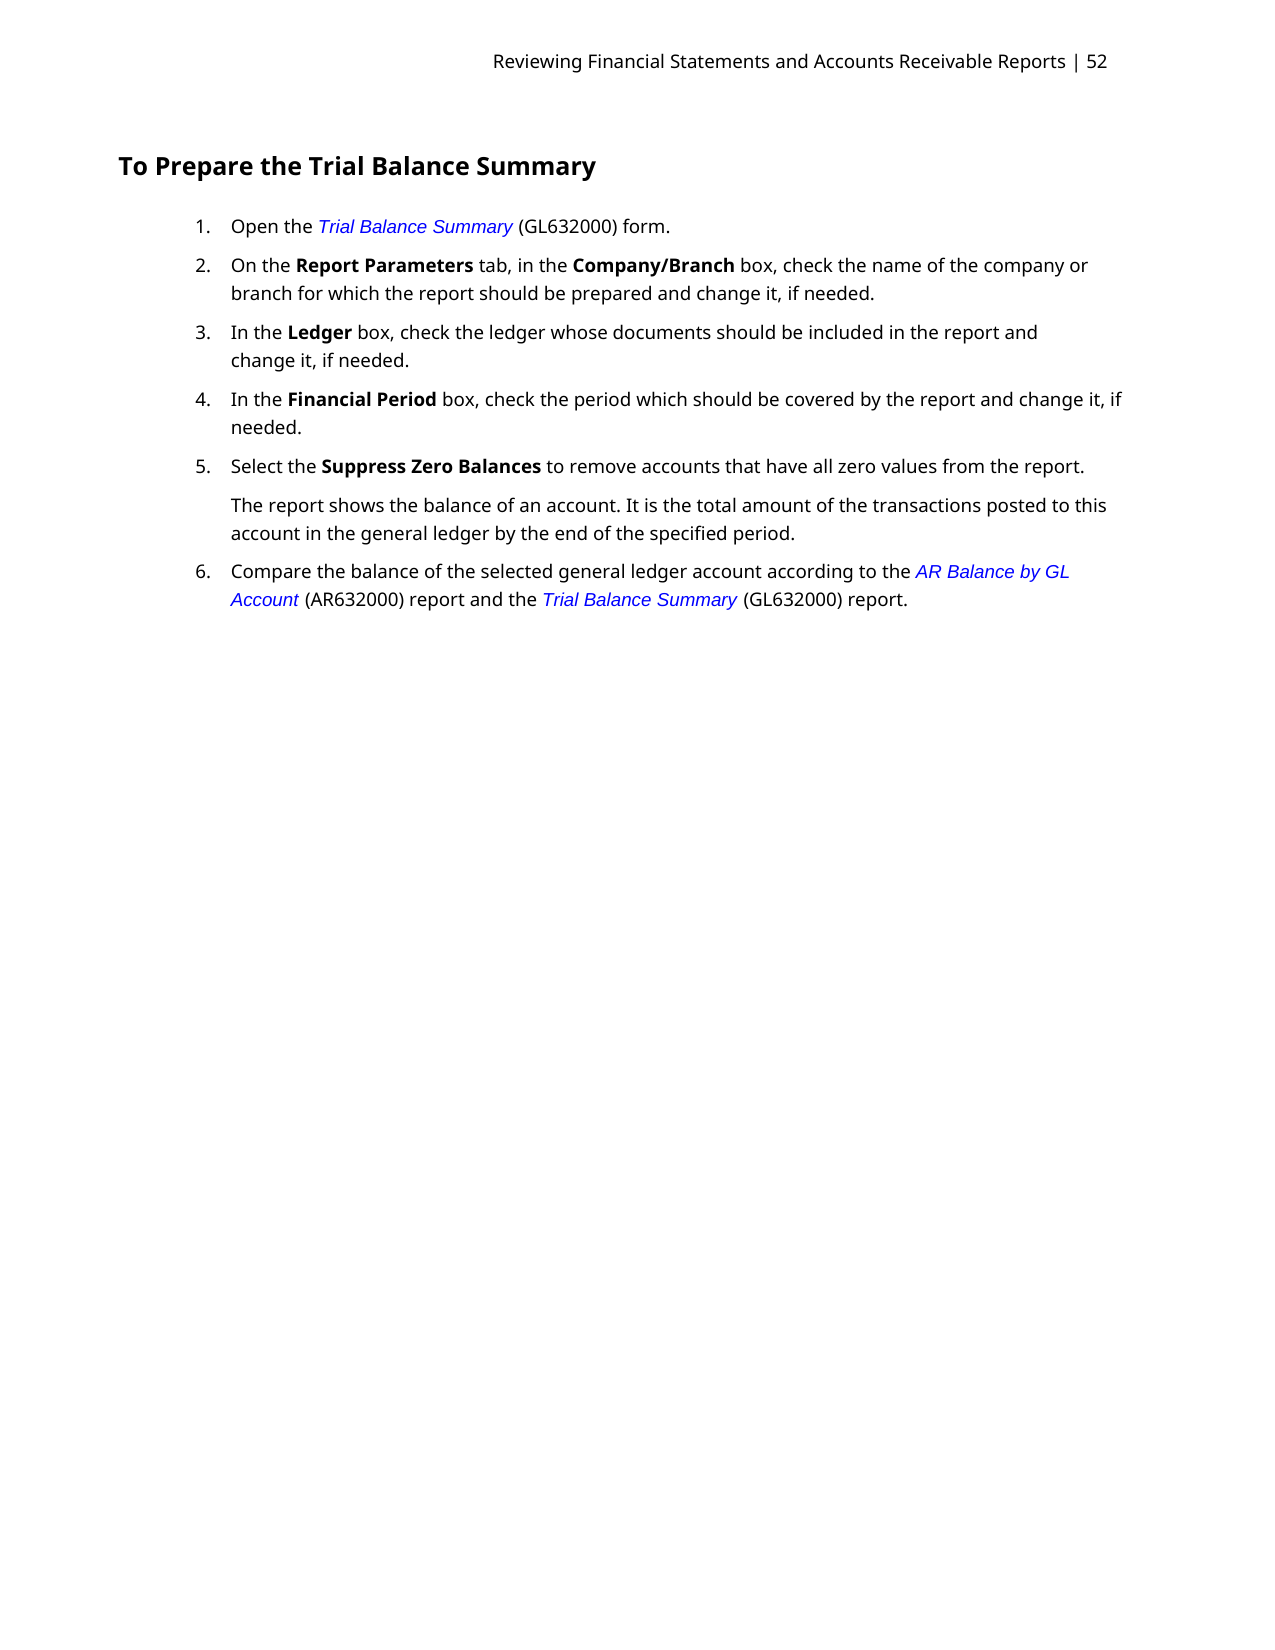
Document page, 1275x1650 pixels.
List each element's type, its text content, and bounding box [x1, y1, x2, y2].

list Select the Suppress Zero Balances to remove accounts that have all zero values from the report. [195, 453, 1100, 478]
text The report shows the balance of an account. It is the total amount of the transactions posted to this account in the general ledger by the end of the specified period. [231, 492, 1156, 545]
list Open the Trial Balance Summary (GL632000) form. [195, 214, 1169, 239]
list Compare the balance of the selected general ledger account according to the AR Balance by GL Account (AR632000) report and the Trial Balance Summary (GL632000) report. [195, 559, 1118, 612]
list On the Report Parameters tab, in the Company/Branch box, check the name of the company or branch for which the report should be prepared and change it, if needed. [195, 252, 1151, 306]
list In the Ledger box, check the ledger whose documents should be included in the report and change it, if needed. [195, 319, 1101, 373]
list In the Financial Period box, check the period which should be covered by the report and change it, if needed. [195, 386, 1157, 440]
subtitle To Prepare the Trial Balance Summary [118, 148, 1169, 182]
